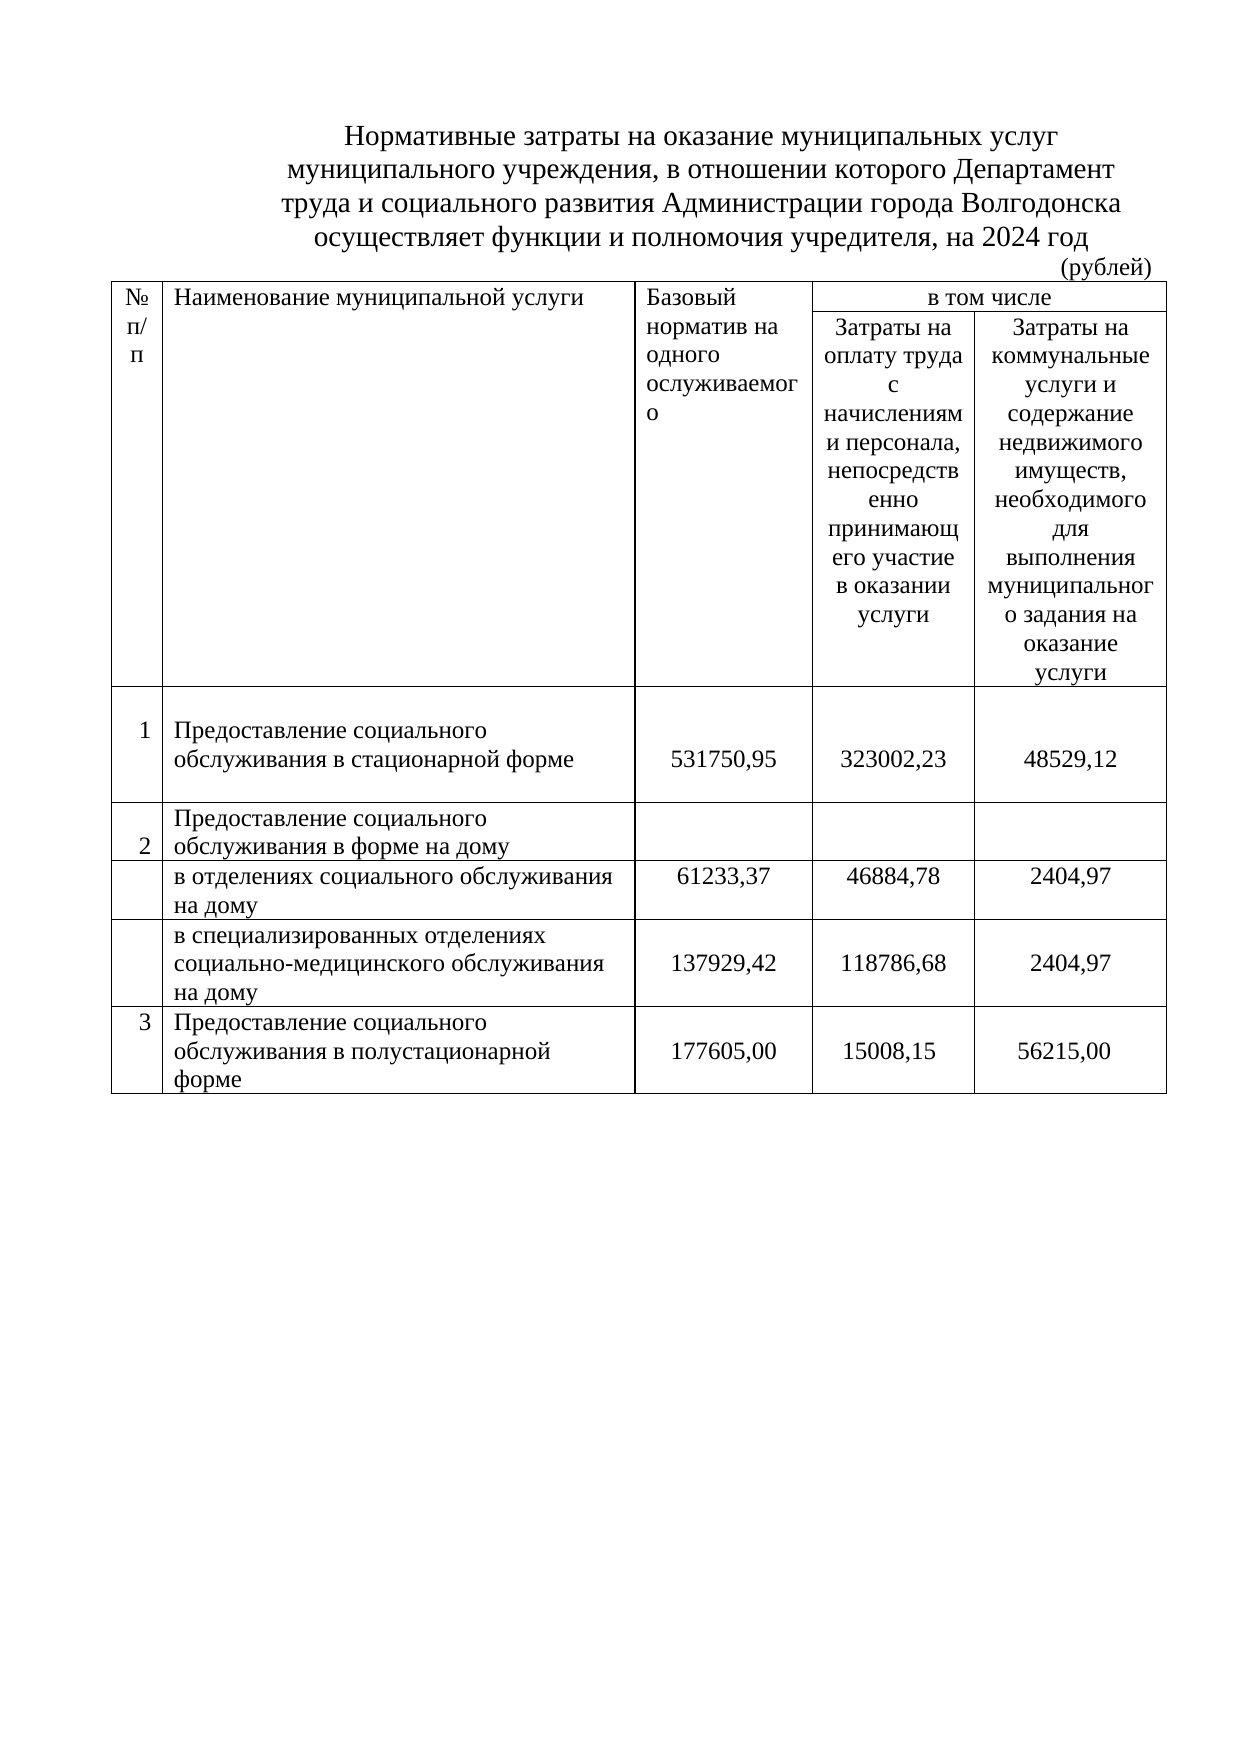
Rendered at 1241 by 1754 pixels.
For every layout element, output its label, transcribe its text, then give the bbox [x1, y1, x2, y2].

table_cell 46884,78 [813, 861, 974, 919]
table_cell 2 [112, 803, 162, 860]
table_cell 3 [112, 1007, 162, 1093]
table_cell Затраты на оплату труда с начислениями персонала, непосредственно принимающего участие в оказании услуги [813, 312, 974, 686]
text (рублей) [177, 252, 1152, 281]
table_cell 1 [112, 687, 162, 802]
table_cell Предоставление социального обслуживания в полустационарной форме [163, 1007, 634, 1093]
table_cell 61233,37 [636, 861, 812, 919]
table_header Базовый норматив на одного ослуживаемого [636, 282, 812, 686]
table_cell Предоставление социального обслуживания в форме на дому [163, 803, 634, 860]
table_cell в специализированных отделениях социально-медицинского обслуживания на дому [163, 920, 634, 1006]
table_cell [813, 803, 974, 860]
table_header Наименование муниципальной услуги [163, 282, 634, 686]
table_cell [636, 803, 812, 860]
table_cell 48529,12 [975, 687, 1166, 802]
table_cell 2404,97 [975, 861, 1166, 919]
table_cell 118786,68 [813, 920, 974, 1006]
table_cell 15008,15 [813, 1007, 974, 1093]
table_cell Затраты на коммунальные услуги и содержание недвижимого имуществ, необходимого для выполнения муниципального задания на оказание услуги [975, 312, 1166, 686]
table_cell [112, 861, 162, 919]
table_header № п/п [112, 282, 162, 686]
table_cell 56215,00 [975, 1007, 1166, 1093]
table_cell Предоставление социального обслуживания в стационарной форме [163, 687, 634, 802]
table_cell 137929,42 [636, 920, 812, 1006]
table_cell 323002,23 [813, 687, 974, 802]
table_cell [112, 920, 162, 1006]
table_cell [975, 803, 1166, 860]
table_cell 177605,00 [636, 1007, 812, 1093]
table_cell в отделениях социального обслуживания на дому [163, 861, 634, 919]
table_cell 531750,95 [636, 687, 812, 802]
table_header в том числе [813, 282, 1166, 311]
table_cell 2404,97 [975, 920, 1166, 1006]
text Нормативные затраты на оказание муниципальных услуг муниципального учреждения, в отношении которого Департамент труда и социального развития Администрации города Волгодонска осуществляет функции и полномочия учредителя, на 2024 год [251, 118, 1152, 252]
